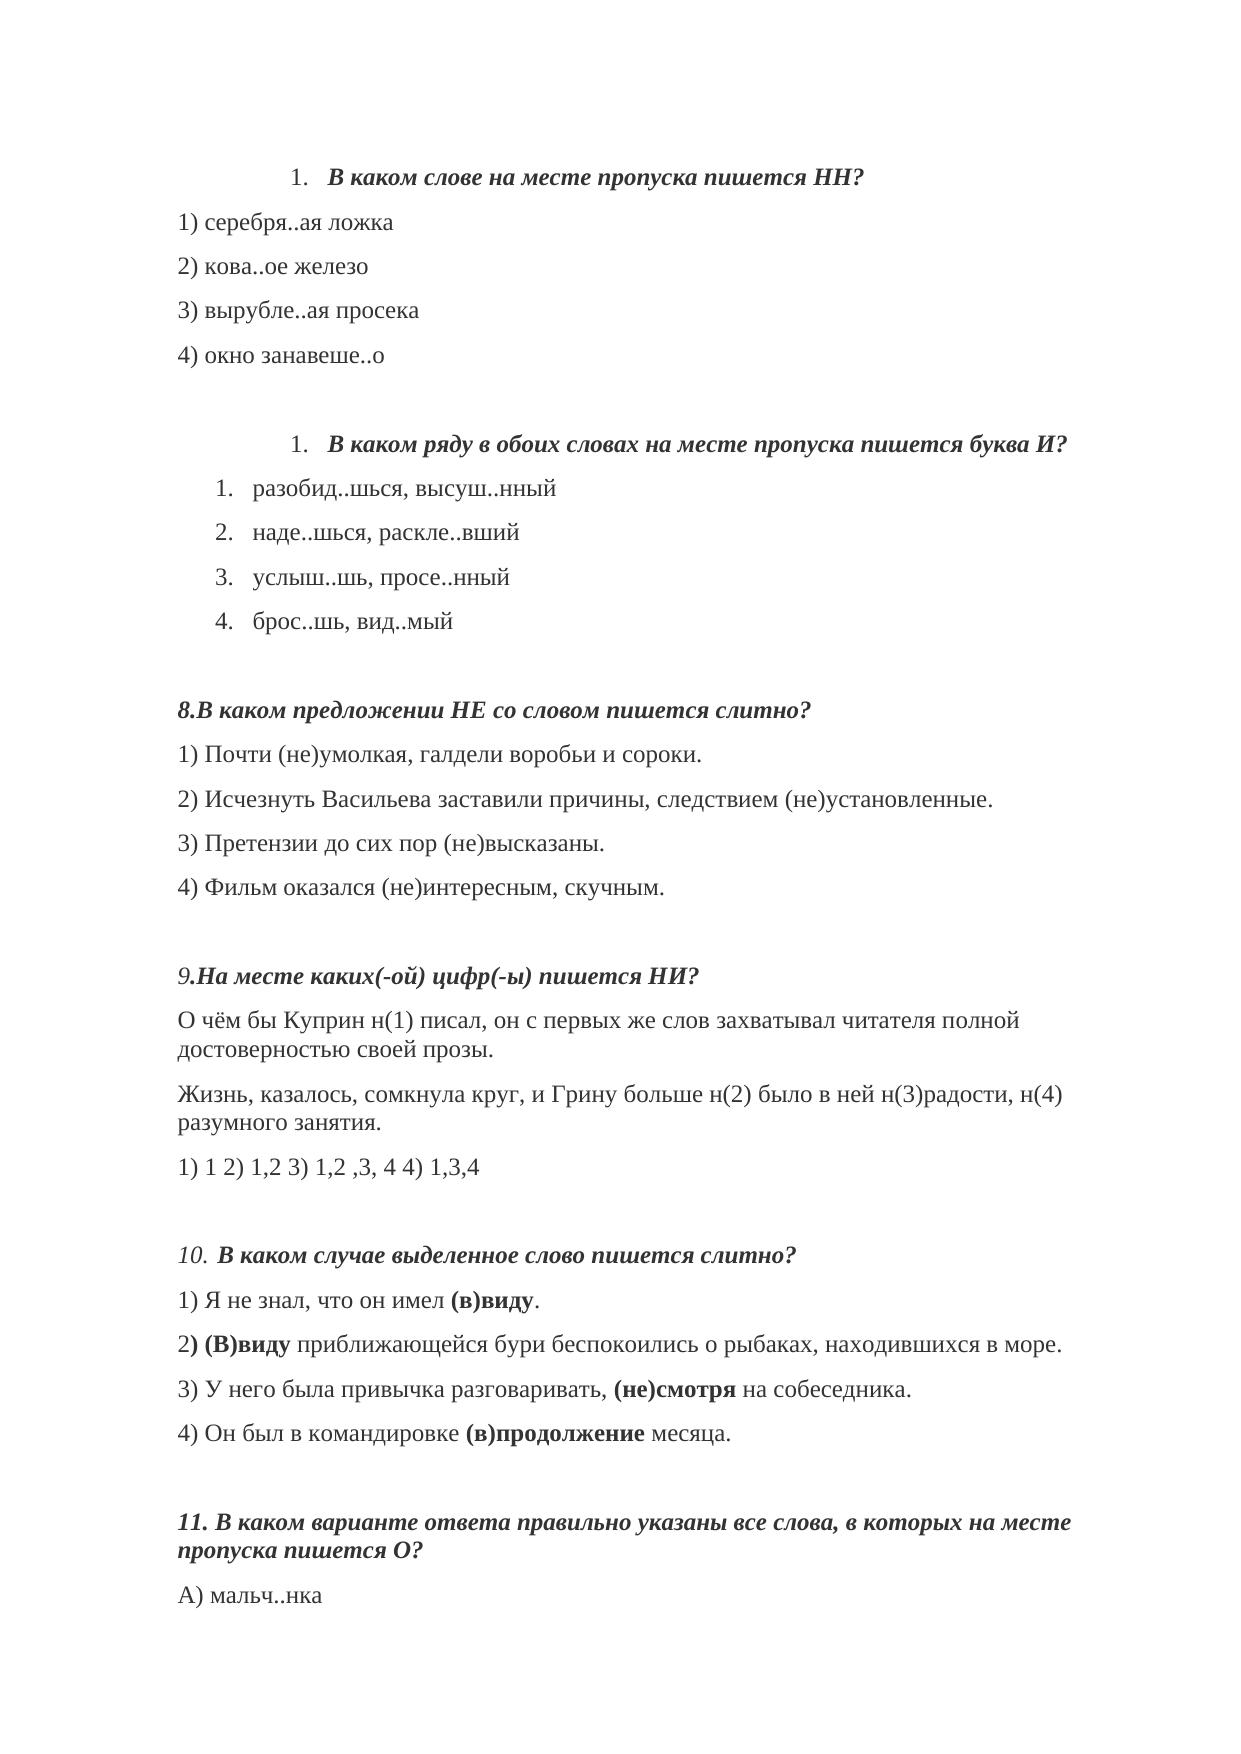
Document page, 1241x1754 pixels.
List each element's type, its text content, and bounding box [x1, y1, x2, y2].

text 4) Он был в командировке (в)продолжение месяца. [177, 1418, 1152, 1447]
text 8.В каком предложении НЕ со словом пишется слитно? [177, 695, 1152, 724]
list наде..шься, раскле..вший [215, 517, 1152, 546]
text 10. В каком случае выделенное слово пишется слитно? [177, 1241, 1152, 1269]
text 3) вырубле..ая просека [177, 296, 1152, 324]
text 9.На месте каких(-ой) цифр(-ы) пишется НИ? [177, 961, 1152, 990]
list брос..шь, вид..мый [215, 606, 1152, 635]
text 3) У него была привычка разговаривать, (не)смотря на собеседника. [177, 1374, 1152, 1402]
text 2) (В)виду приближающейся бури беспокоились о рыбаках, находившихся в море. [177, 1329, 1152, 1358]
list В каком слове на месте пропуска пишется НН? [290, 162, 1152, 191]
text 4) окно занавеше..о [177, 340, 1152, 369]
text О чём бы Куприн н(1) писал, он с первых же слов захватывал читателя полной достоверностью своей прозы. [177, 1006, 1152, 1063]
text 1) 1 2) 1,2 3) 1,2 ,3, 4 4) 1,3,4 [177, 1152, 1152, 1181]
text А) мальч..нка [177, 1580, 1152, 1609]
text Жизнь, казалось, сомкнула круг, и Грину больше н(2) было в ней н(3)радости, н(4) разумного занятия. [177, 1079, 1152, 1136]
text 1) Я не знал, что он имел (в)виду. [177, 1285, 1152, 1314]
list услыш..шь, просе..нный [215, 562, 1152, 591]
list В каком ряду в обоих словах на месте пропуска пишется буква И? [290, 429, 1152, 457]
text 11. В каком варианте ответа правильно указаны все слова, в которых на месте пропуска пишется О? [177, 1507, 1152, 1564]
text 2) Исчезнуть Васильева заставили причины, следствием (не)установленные. [177, 784, 1152, 812]
list разобид..шься, высуш..нный [215, 473, 1152, 502]
text 2) кова..ое железо [177, 251, 1152, 280]
text 1) серебря..ая ложка [177, 207, 1152, 236]
text 3) Претензии до сих пор (не)высказаны. [177, 828, 1152, 857]
text 1) Почти (не)умолкая, галдели воробьи и сороки. [177, 739, 1152, 768]
text 4) Фильм оказался (не)интересным, скучным. [177, 872, 1152, 901]
